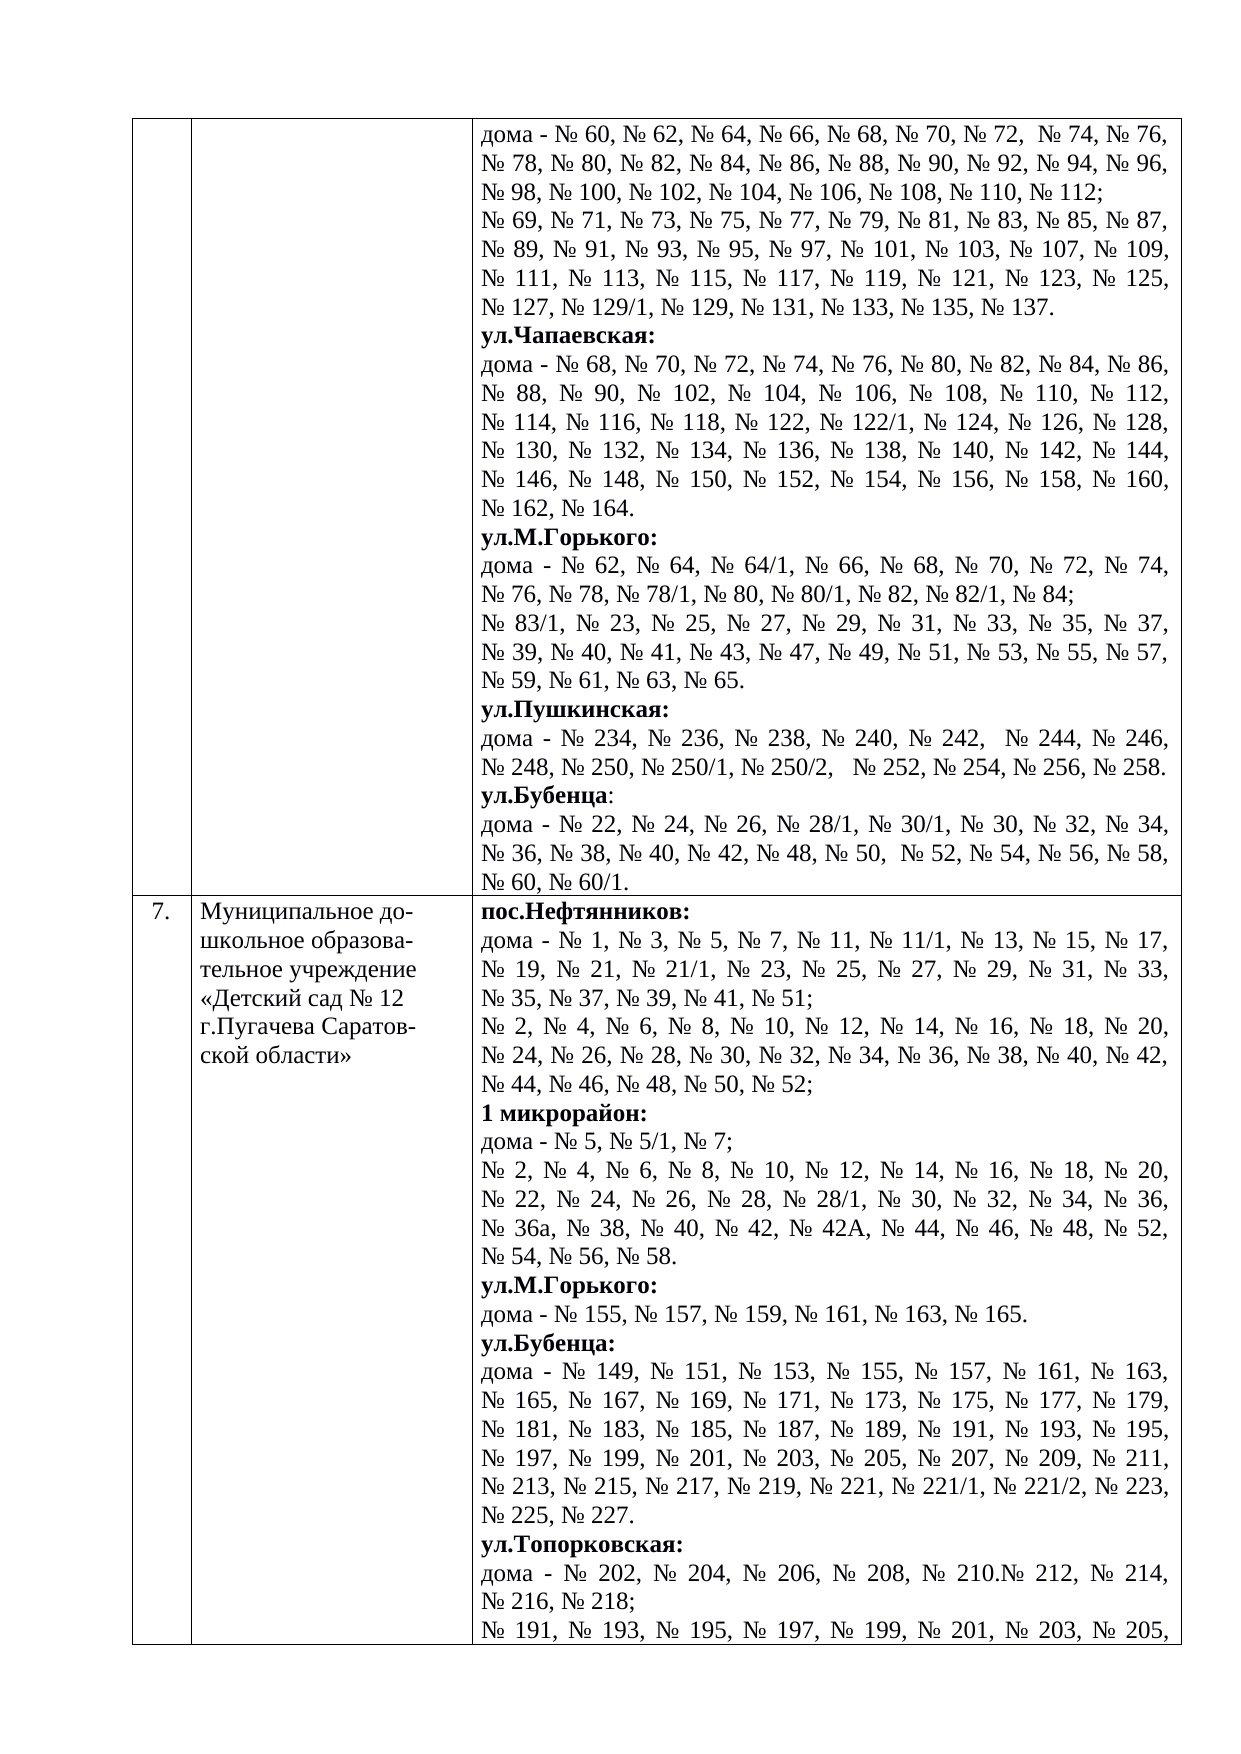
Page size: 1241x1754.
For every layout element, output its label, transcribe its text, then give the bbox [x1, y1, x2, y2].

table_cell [192, 119, 472, 895]
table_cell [473, 896, 1181, 1644]
table_cell 6. [133, 119, 191, 895]
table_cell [473, 119, 1181, 895]
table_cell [192, 896, 472, 1644]
table_cell 7. [133, 896, 191, 1644]
